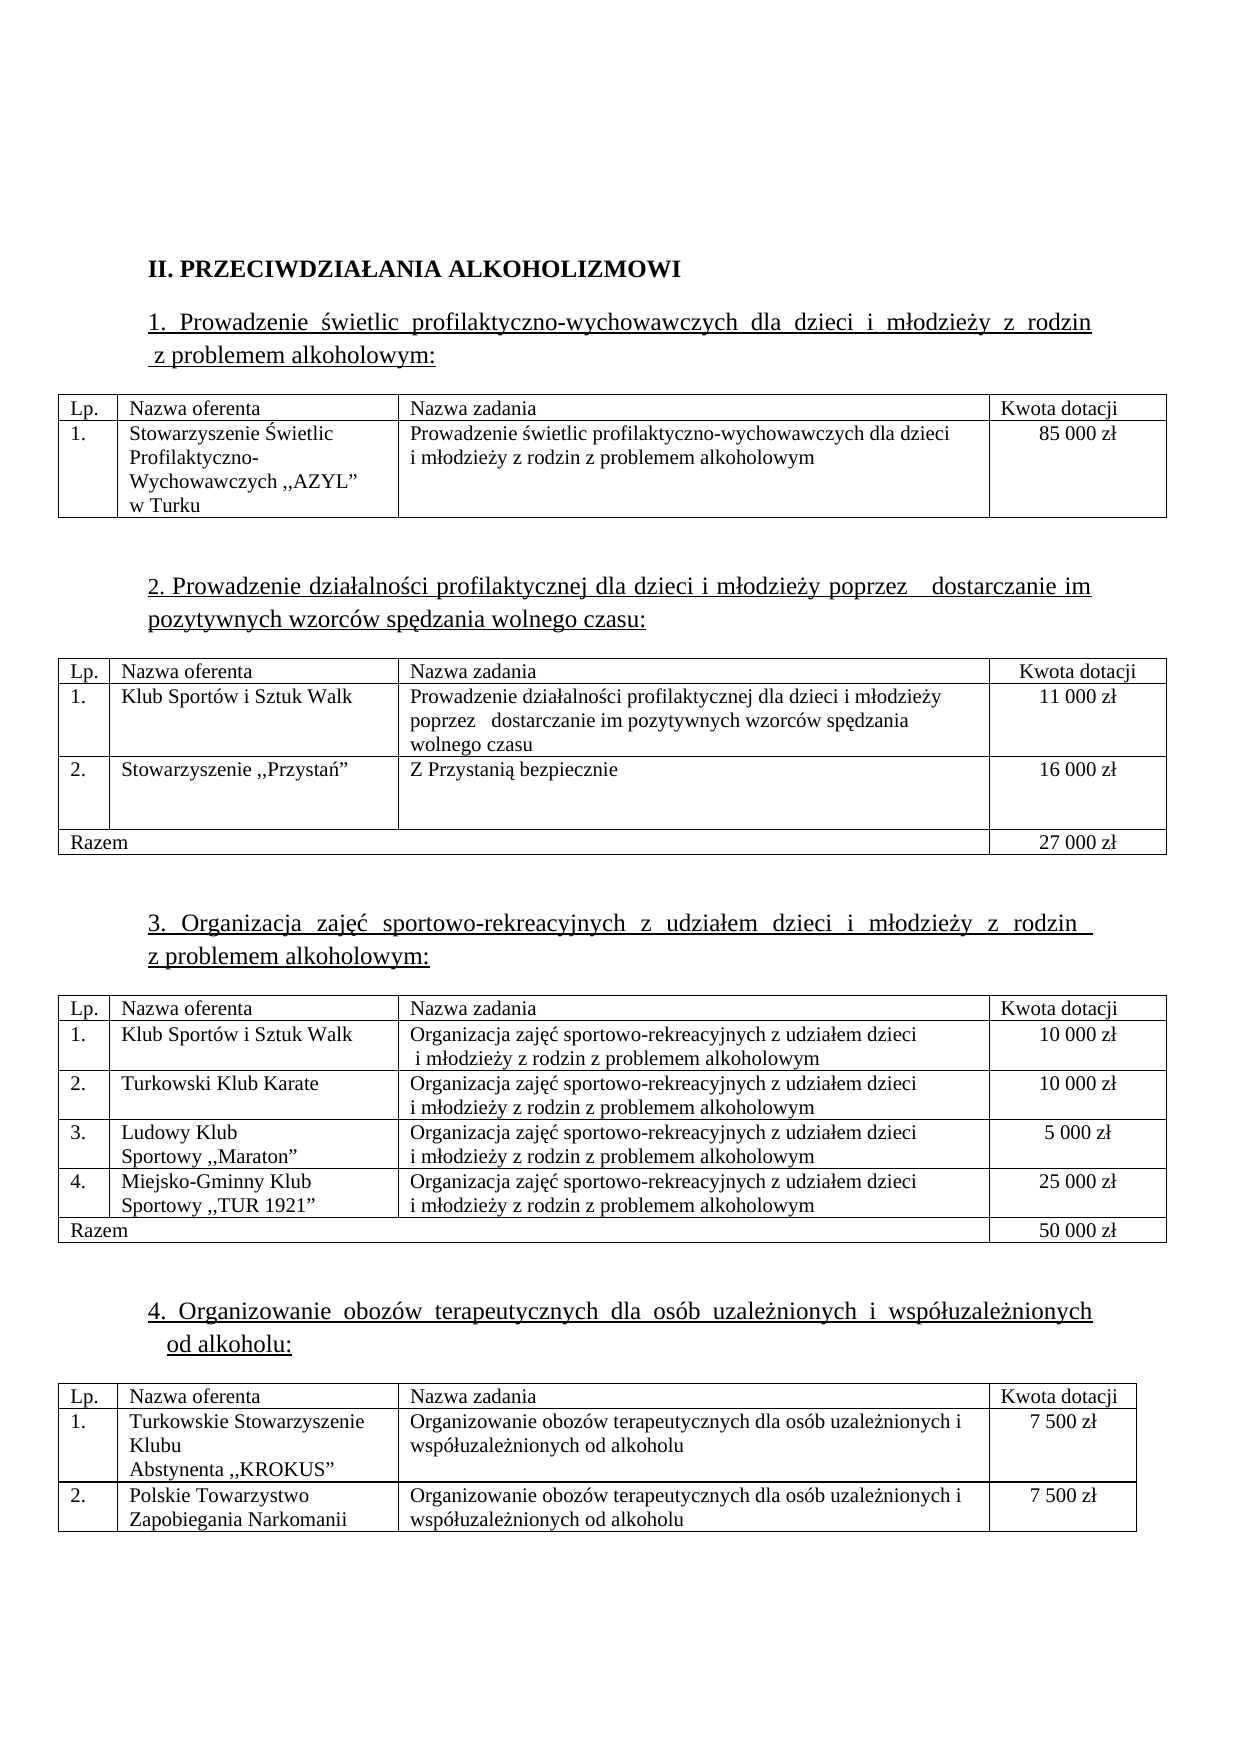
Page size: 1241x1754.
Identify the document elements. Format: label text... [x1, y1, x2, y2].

table_cell Stowarzyszenie Świetlic Profilaktyczno-Wychowawczych ,,AZYL” w Turku [118, 421, 398, 517]
table_cell 16 000 zł [990, 757, 1166, 829]
table_cell 10 000 zł [990, 1021, 1166, 1069]
table_cell 11 000 zł [990, 684, 1166, 756]
table_cell Z Przystanią bezpiecznie [399, 757, 989, 829]
table_cell Stowarzyszenie ,,Przystań” [110, 757, 398, 829]
table_cell 1. [59, 421, 117, 517]
table_cell 2. [59, 1483, 117, 1531]
table_cell 2. [59, 1071, 109, 1119]
table_cell 1. [59, 1021, 109, 1069]
table_cell 3. [59, 1120, 109, 1168]
table_cell Organizowanie obozów terapeutycznych dla osób uzależnionych i współuzależnionych od alkoholu [399, 1483, 989, 1531]
table_header Kwota dotacji [990, 1384, 1136, 1408]
table_cell Prowadzenie świetlic profilaktyczno-wychowawczych dla dzieci i młodzieży z rodzin z problemem alkoholowym [399, 421, 989, 517]
table_cell 25 000 zł [990, 1169, 1166, 1217]
table_cell Ludowy Klub Sportowy ,,Maraton” [110, 1120, 398, 1168]
text 4. Organizowanie obozów terapeutycznych dla osób uzależnionych i współuzależnionych od alkoholu: [148, 1296, 1093, 1321]
text 3. Organizacja zajęć sportowo-rekreacyjnych z udziałem dzieci i młodzieży z rodzin z problemem alkoholowym: [148, 935, 1093, 970]
table_header Lp. [59, 659, 109, 683]
table_cell 1. [59, 684, 109, 756]
table_header Kwota dotacji [990, 996, 1166, 1020]
table_cell Polskie Towarzystwo Zapobiegania Narkomanii [118, 1483, 398, 1531]
table_header Nazwa oferenta [110, 659, 398, 683]
table_header Nazwa oferenta [118, 395, 398, 419]
table_header Lp. [59, 996, 109, 1020]
table_header Kwota dotacji [990, 395, 1166, 419]
table_cell Turkowskie Stowarzyszenie Klubu Abstynenta ,,KROKUS” [118, 1409, 398, 1481]
table_header Nazwa zadania [399, 659, 989, 683]
table_cell Turkowski Klub Karate [110, 1071, 398, 1119]
table_cell 2. [59, 757, 109, 829]
table_header Nazwa oferenta [118, 1384, 398, 1408]
table_cell 1. [59, 1409, 117, 1481]
table_cell 7 500 zł [990, 1409, 1136, 1481]
table_cell Organizacja zajęć sportowo-rekreacyjnych z udziałem dzieci i młodzieży z rodzin z problemem alkoholowym [399, 1021, 989, 1069]
table_cell Miejsko-Gminny Klub Sportowy ,,TUR 1921” [110, 1169, 398, 1217]
table_cell Organizacja zajęć sportowo-rekreacyjnych z udziałem dzieci i młodzieży z rodzin z problemem alkoholowym [399, 1071, 989, 1119]
table_cell Razem [59, 830, 989, 854]
table_header Nazwa zadania [399, 996, 989, 1020]
text 3. Organizacja zajęć sportowo-rekreacyjnych z udziałem dzieci i młodzieży z rodzin z problemem alkoholowym: [148, 908, 1093, 933]
table_cell Organizacja zajęć sportowo-rekreacyjnych z udziałem dzieci i młodzieży z rodzin z problemem alkoholowym [399, 1120, 989, 1168]
table_cell 5 000 zł [990, 1120, 1166, 1168]
text 2. Prowadzenie działalności profilaktycznej dla dzieci i młodzieży poprzez dostarczanie im pozytywnych wzorców spędzania wolnego czasu: [148, 571, 1093, 633]
table_header Lp. [59, 395, 117, 419]
table_cell Prowadzenie działalności profilaktycznej dla dzieci i młodzieży poprzez dostarczanie im pozytywnych wzorców spędzania wolnego czasu [399, 684, 989, 756]
table_cell 10 000 zł [990, 1071, 1166, 1119]
table_header Nazwa zadania [399, 1384, 989, 1408]
table_cell 50 000 zł [990, 1218, 1166, 1242]
table_cell Klub Sportów i Sztuk Walk [110, 684, 398, 756]
table_cell Klub Sportów i Sztuk Walk [110, 1021, 398, 1069]
table_cell 4. [59, 1169, 109, 1217]
table_header Kwota dotacji [990, 659, 1166, 683]
table_cell Razem [59, 1218, 989, 1242]
table_header Nazwa oferenta [110, 996, 398, 1020]
table_header Lp. [59, 1384, 117, 1408]
table_cell Organizowanie obozów terapeutycznych dla osób uzależnionych i współuzależnionych od alkoholu [399, 1409, 989, 1481]
table_header Nazwa zadania [399, 395, 989, 419]
text II. PRZECIWDZIAŁANIA ALKOHOLIZMOWI [148, 254, 1093, 282]
text 4. Organizowanie obozów terapeutycznych dla osób uzależnionych i współuzależnionych od alkoholu: [148, 1323, 1093, 1358]
table_cell 7 500 zł [990, 1483, 1136, 1531]
table_cell 85 000 zł [990, 421, 1166, 517]
table_cell 27 000 zł [990, 830, 1166, 854]
table_cell Organizacja zajęć sportowo-rekreacyjnych z udziałem dzieci i młodzieży z rodzin z problemem alkoholowym [399, 1169, 989, 1217]
text 1. Prowadzenie świetlic profilaktyczno-wychowawczych dla dzieci i młodzieży z rodzin z problemem alkoholowym: [148, 307, 1093, 369]
